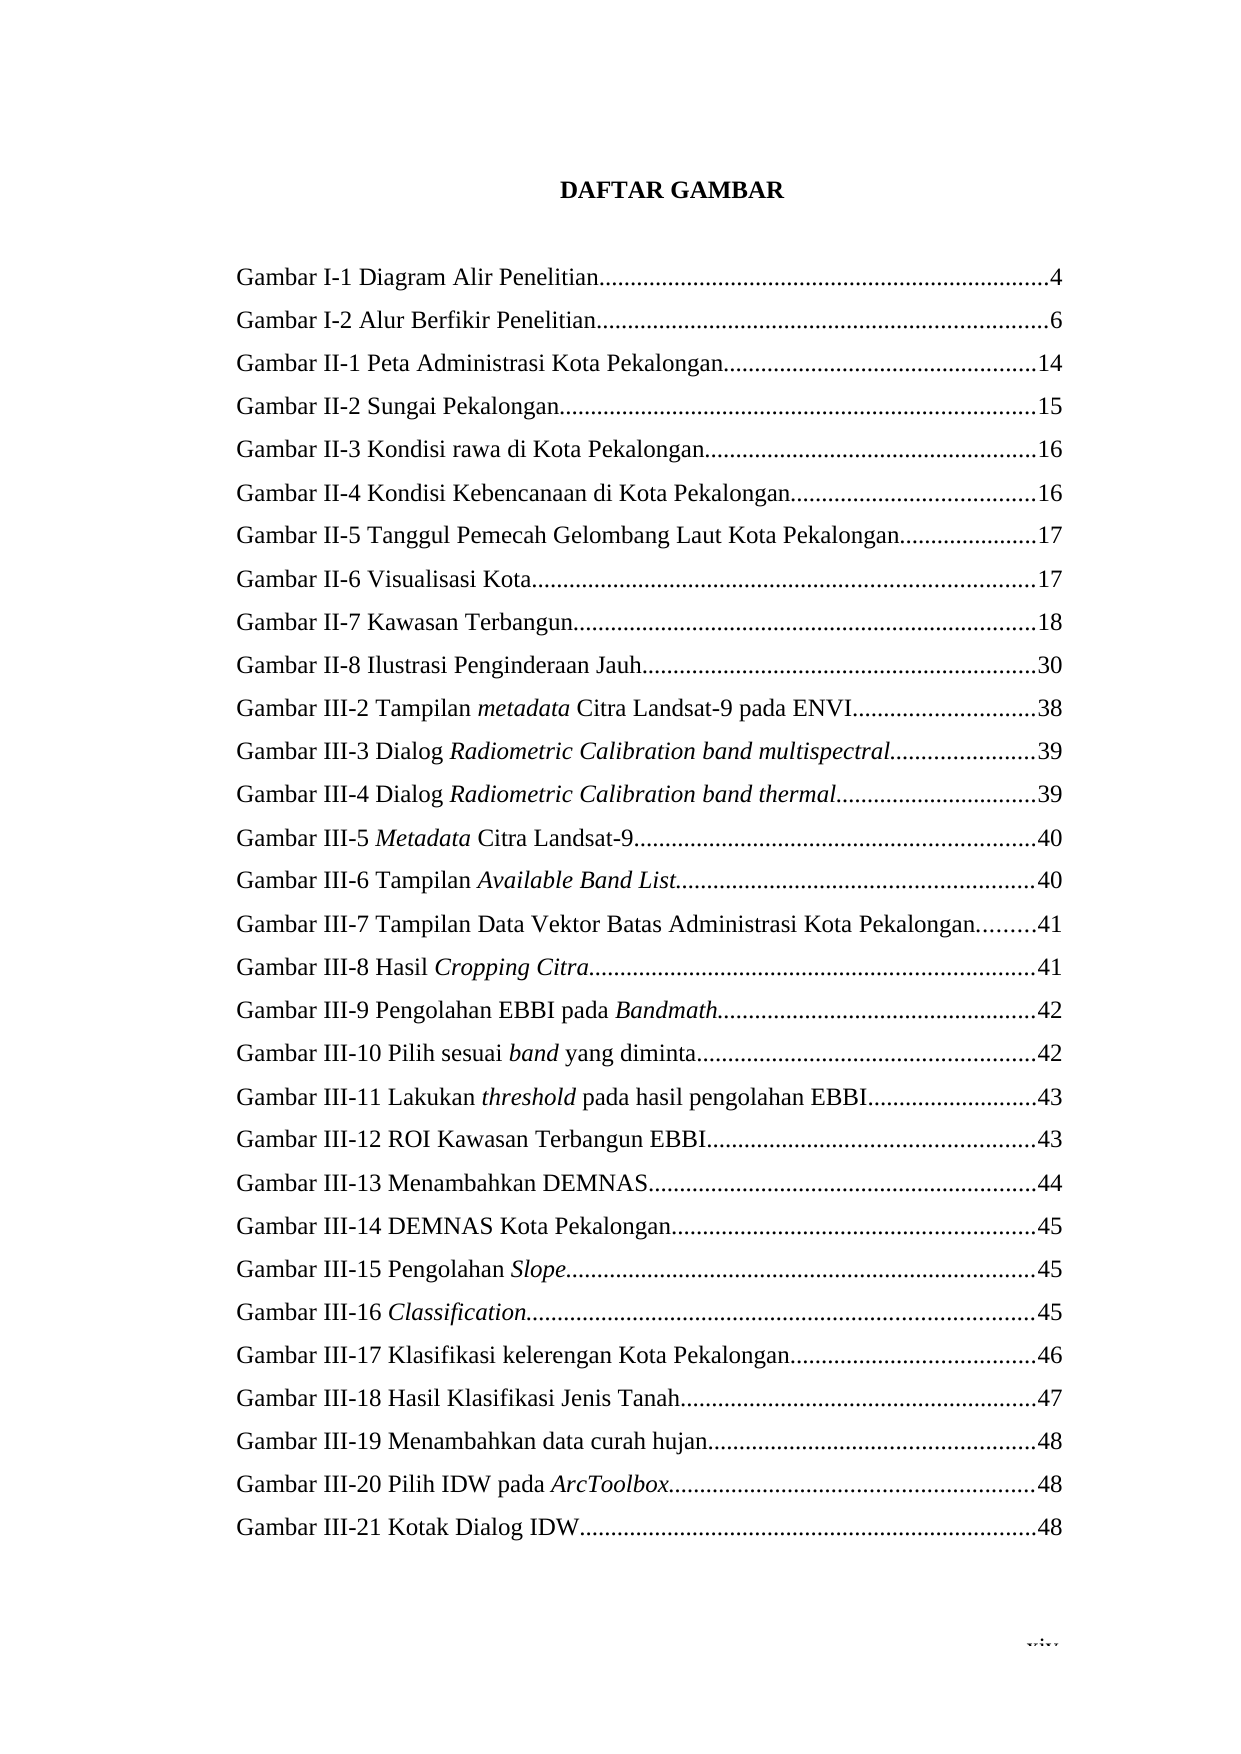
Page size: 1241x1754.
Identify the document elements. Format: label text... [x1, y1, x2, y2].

text Gambar II-5 Tanggul Pemecah Gelombang Laut Kota Pekalongan 17 [236, 521, 1107, 549]
text Gambar III-3 Dialog Radiometric Calibration band multispectral 39 [236, 736, 1107, 765]
text Gambar II-8 Ilustrasi Penginderaan Jauh. 30 [236, 650, 1107, 679]
text Gambar III-11 Lakukan threshold pada hasil pengolahan EBBI 43 [236, 1082, 1107, 1110]
text Gambar III-18 Hasil Klasifikasi Jenis Tanah 47 [236, 1383, 1107, 1412]
text Gambar II-6 Visualisasi Kota 17 [236, 564, 1107, 593]
text Gambar III-9 Pengolahan EBBI pada Bandmath 42 [236, 995, 1107, 1024]
text Gambar III-2 Tampilan metadata Citra Landsat-9 pada ENVI 38 [236, 693, 1107, 722]
text Gambar I-2 Alur Berfikir Penelitian 6 [236, 305, 1107, 334]
text Gambar III-19 Menambahkan data curah hujan 48 [236, 1426, 1107, 1455]
text Gambar III-5 Metadata Citra Landsat-9 40 [236, 823, 1107, 851]
text Gambar III-20 Pilih IDW pada ArcToolbox 48 [236, 1469, 1107, 1498]
text Gambar III-13 Menambahkan DEMNAS 44 [236, 1168, 1107, 1197]
text Gambar III-14 DEMNAS Kota Pekalongan 45 [236, 1211, 1107, 1239]
text Gambar III-7 Tampilan Data Vektor Batas Administrasi Kota Pekalongan 41 [236, 909, 1107, 938]
text Gambar II-4 Kondisi Kebencanaan di Kota Pekalongan 16 [236, 478, 1107, 506]
text Gambar III-15 Pengolahan Slope 45 [236, 1254, 1107, 1283]
text Gambar III-4 Dialog Radiometric Calibration band thermal 39 [236, 779, 1107, 808]
text Gambar I-1 Diagram Alir Penelitian 4 [236, 262, 1107, 290]
text Gambar III-16 Classification 45 [236, 1297, 1107, 1326]
text Gambar III-10 Pilih sesuai band yang diminta 42 [236, 1038, 1107, 1067]
text Gambar III-17 Klasifikasi kelerengan Kota Pekalongan 46 [236, 1340, 1107, 1369]
text Gambar II-3 Kondisi rawa di Kota Pekalongan 16 [236, 434, 1107, 463]
text Gambar III-6 Tampilan Available Band List 40 [236, 866, 1107, 894]
text Gambar II-7 Kawasan Terbangun 18 [236, 607, 1107, 636]
subtitle DAFTAR GAMBAR [416, 175, 928, 204]
text Gambar II-1 Peta Administrasi Kota Pekalongan 14 [236, 348, 1107, 377]
text Gambar III-8 Hasil Cropping Citra 41 [236, 952, 1107, 981]
text Gambar III-12 ROI Kawasan Terbangun EBBI 43 [236, 1124, 1107, 1153]
text Gambar III-21 Kotak Dialog IDW 48 [236, 1512, 1107, 1541]
text Gambar II-2 Sungai Pekalongan 15 [236, 391, 1107, 420]
